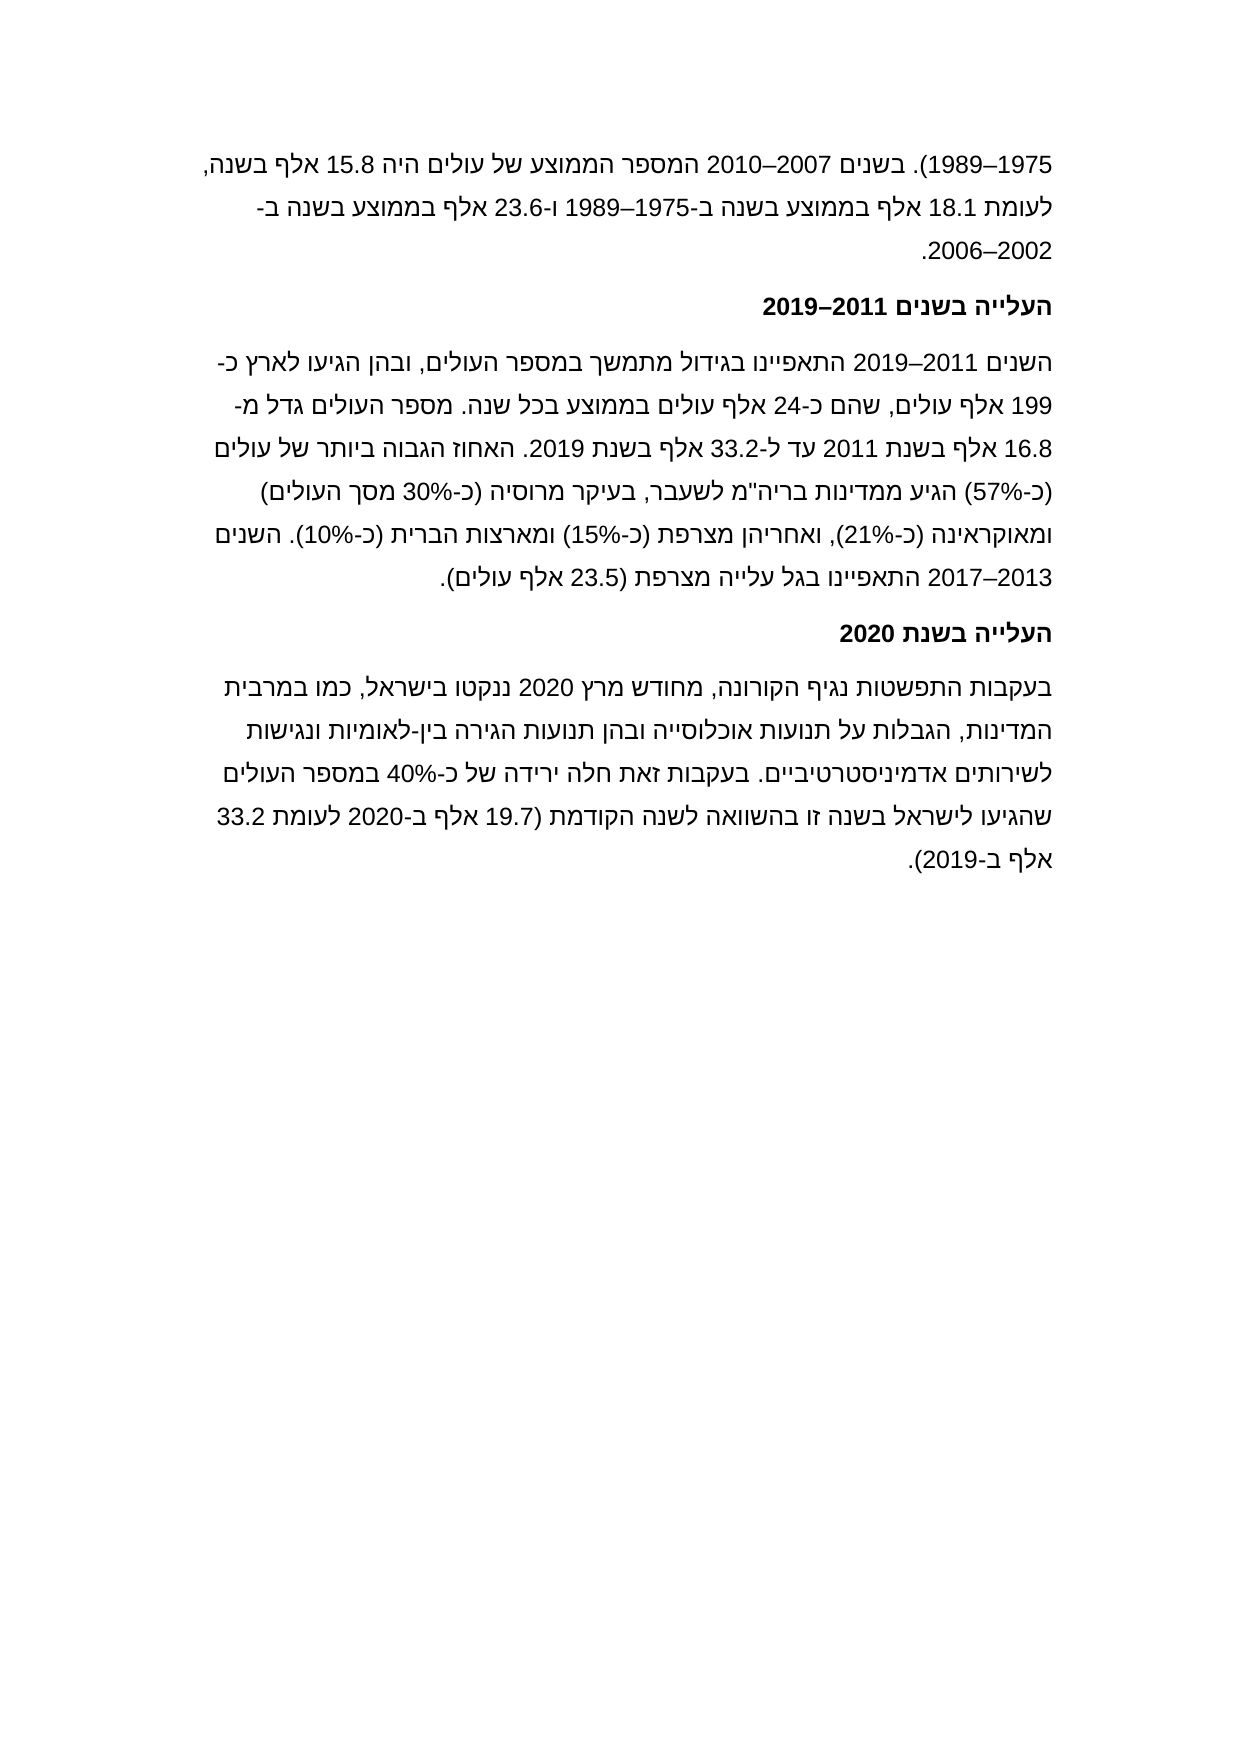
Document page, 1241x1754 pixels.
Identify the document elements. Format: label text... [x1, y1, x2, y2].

text העלייה בשנת 2020 [187, 619, 1053, 647]
text בעקבות התפשטות נגיף הקורונה, מחודש מרץ 2020 ננקטו בישראל, כמו במרבית המדינות, הגבלות על תנועות אוכלוסייה ובהן תנועות הגירה בין-לאומיות ונגישות לשירותים אדמיניסטרטיביים. בעקבות זאת חלה ירידה של כ-40% במספר העולים שהגיעו לישראל בשנה זו בהשוואה לשנה הקודמת (19.7 אלף ב-2020 לעומת 33.2 אלף ב-2019). [187, 673, 1053, 874]
text השנים 2011–2019 התאפיינו בגידול מתמשך במספר העולים, ובהן הגיעו לארץ כ-199 אלף עולים, שהם כ-24 אלף עולים בממוצע בכל שנה. מספר העולים גדל מ-16.8 אלף בשנת 2011 עד ל-33.2 אלף בשנת 2019. האחוז הגבוה ביותר של עולים (כ-57%) הגיע ממדינות בריה"מ לשעבר, בעיקר מרוסיה (כ-30% מסך העולים) ומאוקראינה (כ-21%), ואחריהן מצרפת (כ-15%) ומארצות הברית (כ-10%). השנים 2013–2017 התאפיינו בגל עלייה מצרפת (23.5 אלף עולים). [187, 347, 1053, 592]
text העלייה בשנים 2011–2019 [187, 292, 1053, 321]
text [187, 150, 1053, 265]
